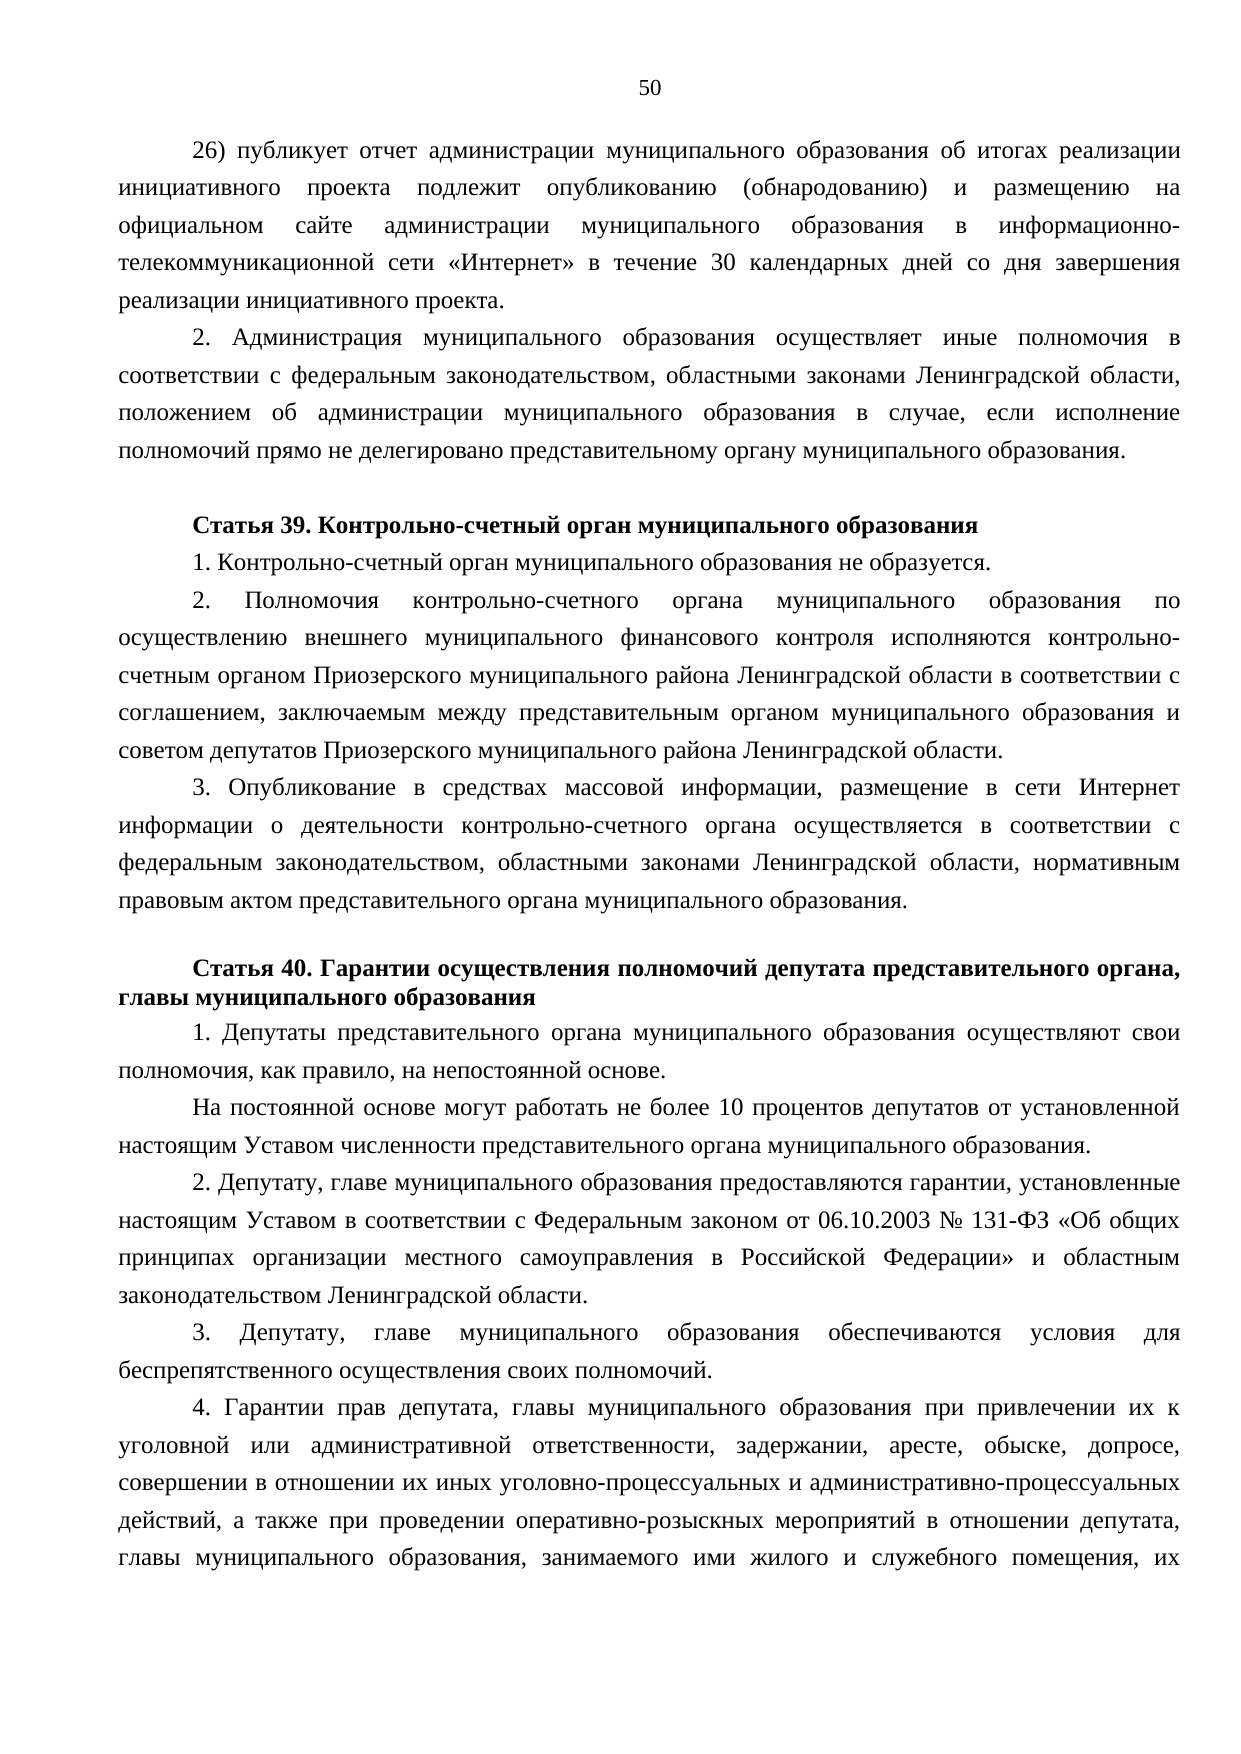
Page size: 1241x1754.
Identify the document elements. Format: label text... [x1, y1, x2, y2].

text Статья 40. Гарантии осуществления полномочий депутата представительного органа, главы муниципального образования [118, 953, 1181, 1011]
text На постоянной основе могут работать не более 10 процентов депутатов от установленной настоящим Уставом численности представительного органа муниципального образования. [118, 1086, 1181, 1161]
text 1. Депутаты представительного органа муниципального образования осуществляют свои полномочия, как правило, на непостоянной основе. [118, 1011, 1181, 1086]
text 3. Депутату, главе муниципального образования обеспечиваются условия для беспрепятственного осуществления своих полномочий. [118, 1311, 1181, 1386]
text 3. Опубликование в средствах массовой информации, размещение в сети Интернет информации о деятельности контрольно-счетного органа осуществляется в соответствии с федеральным законодательством, областными законами Ленинградской области, нормативным правовым актом представительного органа муниципального образования. [118, 766, 1181, 916]
text 26) публикует отчет администрации муниципального образования об итогах реализации инициативного проекта подлежит опубликованию (обнародованию) и размещению на официальном сайте администрации муниципального образования в информационно-телекоммуникационной сети «Интернет» в течение 30 календарных дней со дня завершения реализации инициативного проекта. [118, 128, 1181, 316]
text 2. Депутату, главе муниципального образования предоставляются гарантии, установленные настоящим Уставом в соответствии с Федеральным законом от 06.10.2003 № 131-ФЗ «Об общих принципах организации местного самоуправления в Российской Федерации» и областным законодательством Ленинградской области. [118, 1161, 1181, 1311]
text Статья 39. Контрольно-счетный орган муниципального образования [118, 503, 1181, 541]
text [118, 1386, 1181, 1573]
text 1. Контрольно-счетный орган муниципального образования не образуется. [118, 541, 1181, 578]
text 2. Администрация муниципального образования осуществляет иные полномочия в соответствии с федеральным законодательством, областными законами Ленинградской области, положением об администрации муниципального образования в случае, если исполнение полномочий прямо не делегировано представительному органу муниципального образования. [118, 316, 1181, 466]
text 2. Полномочия контрольно-счетного органа муниципального образования по осуществлению внешнего муниципального финансового контроля исполняются контрольно-счетным органом Приозерского муниципального района Ленинградской области в соответствии с соглашением, заключаемым между представительным органом муниципального образования и советом депутатов Приозерского муниципального района Ленинградской области. [118, 578, 1181, 766]
